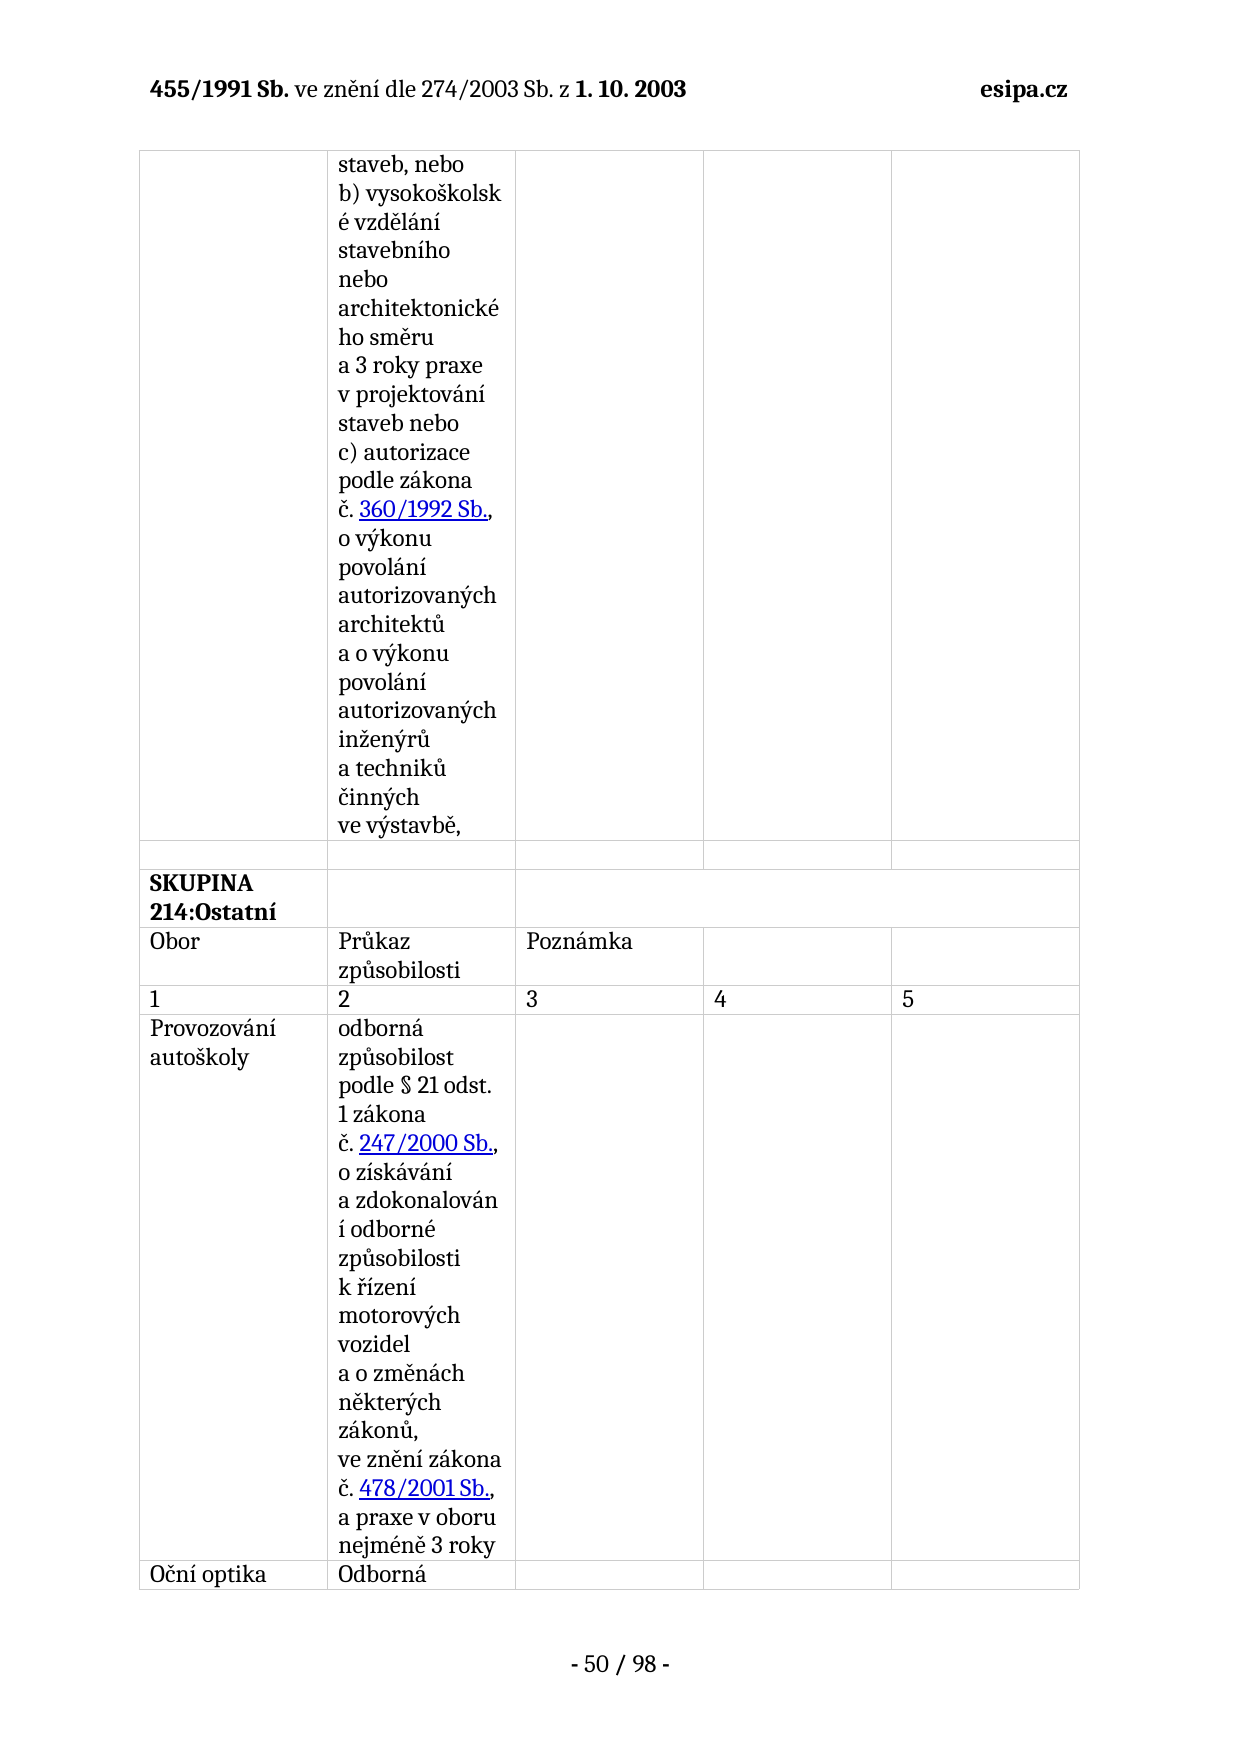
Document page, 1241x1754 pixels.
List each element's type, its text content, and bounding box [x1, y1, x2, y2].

table_cell odborná způsobilost podle § 21 odst. 1 zákona č. 247/2000 Sb., o získávání a zdokonalování odborné způsobilosti k řízení motorových vozidel a o změnách některých zákonů, ve znění zákona č. 478/2001 Sb., a praxe v oboru nejméně 3 roky [328, 1015, 515, 1560]
table_cell [516, 1015, 703, 1560]
table_cell Oční optika [140, 1561, 327, 1589]
table_cell SKUPINA 214:Ostatní [140, 870, 327, 927]
table_cell 5 [892, 986, 1079, 1013]
table_cell 2 [328, 986, 515, 1013]
table_cell [140, 841, 327, 869]
table_cell [516, 841, 703, 869]
table_cell 3 [516, 986, 703, 1013]
table_cell [516, 1561, 703, 1589]
table_cell [892, 841, 1079, 869]
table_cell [328, 1561, 515, 1589]
table_cell Obor [140, 928, 327, 984]
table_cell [140, 151, 327, 840]
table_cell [516, 151, 703, 840]
table_cell [892, 1561, 1079, 1589]
table_cell Poznámka [516, 928, 703, 984]
table_cell [892, 928, 1079, 984]
table_cell [892, 1015, 1079, 1560]
table_cell 1 [140, 986, 327, 1013]
table_cell 4 [704, 986, 891, 1013]
table_cell [704, 1015, 891, 1560]
table_cell [328, 870, 515, 927]
table_cell [704, 928, 891, 984]
table_cell [704, 151, 891, 840]
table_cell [328, 151, 515, 840]
table_cell [892, 151, 1079, 840]
table_cell [516, 870, 1079, 927]
table_cell [704, 1561, 891, 1589]
table_cell [704, 841, 891, 869]
table_cell [328, 841, 515, 869]
table_cell Průkaz způsobilosti [328, 928, 515, 984]
table_cell Provozování autoškoly [140, 1015, 327, 1560]
